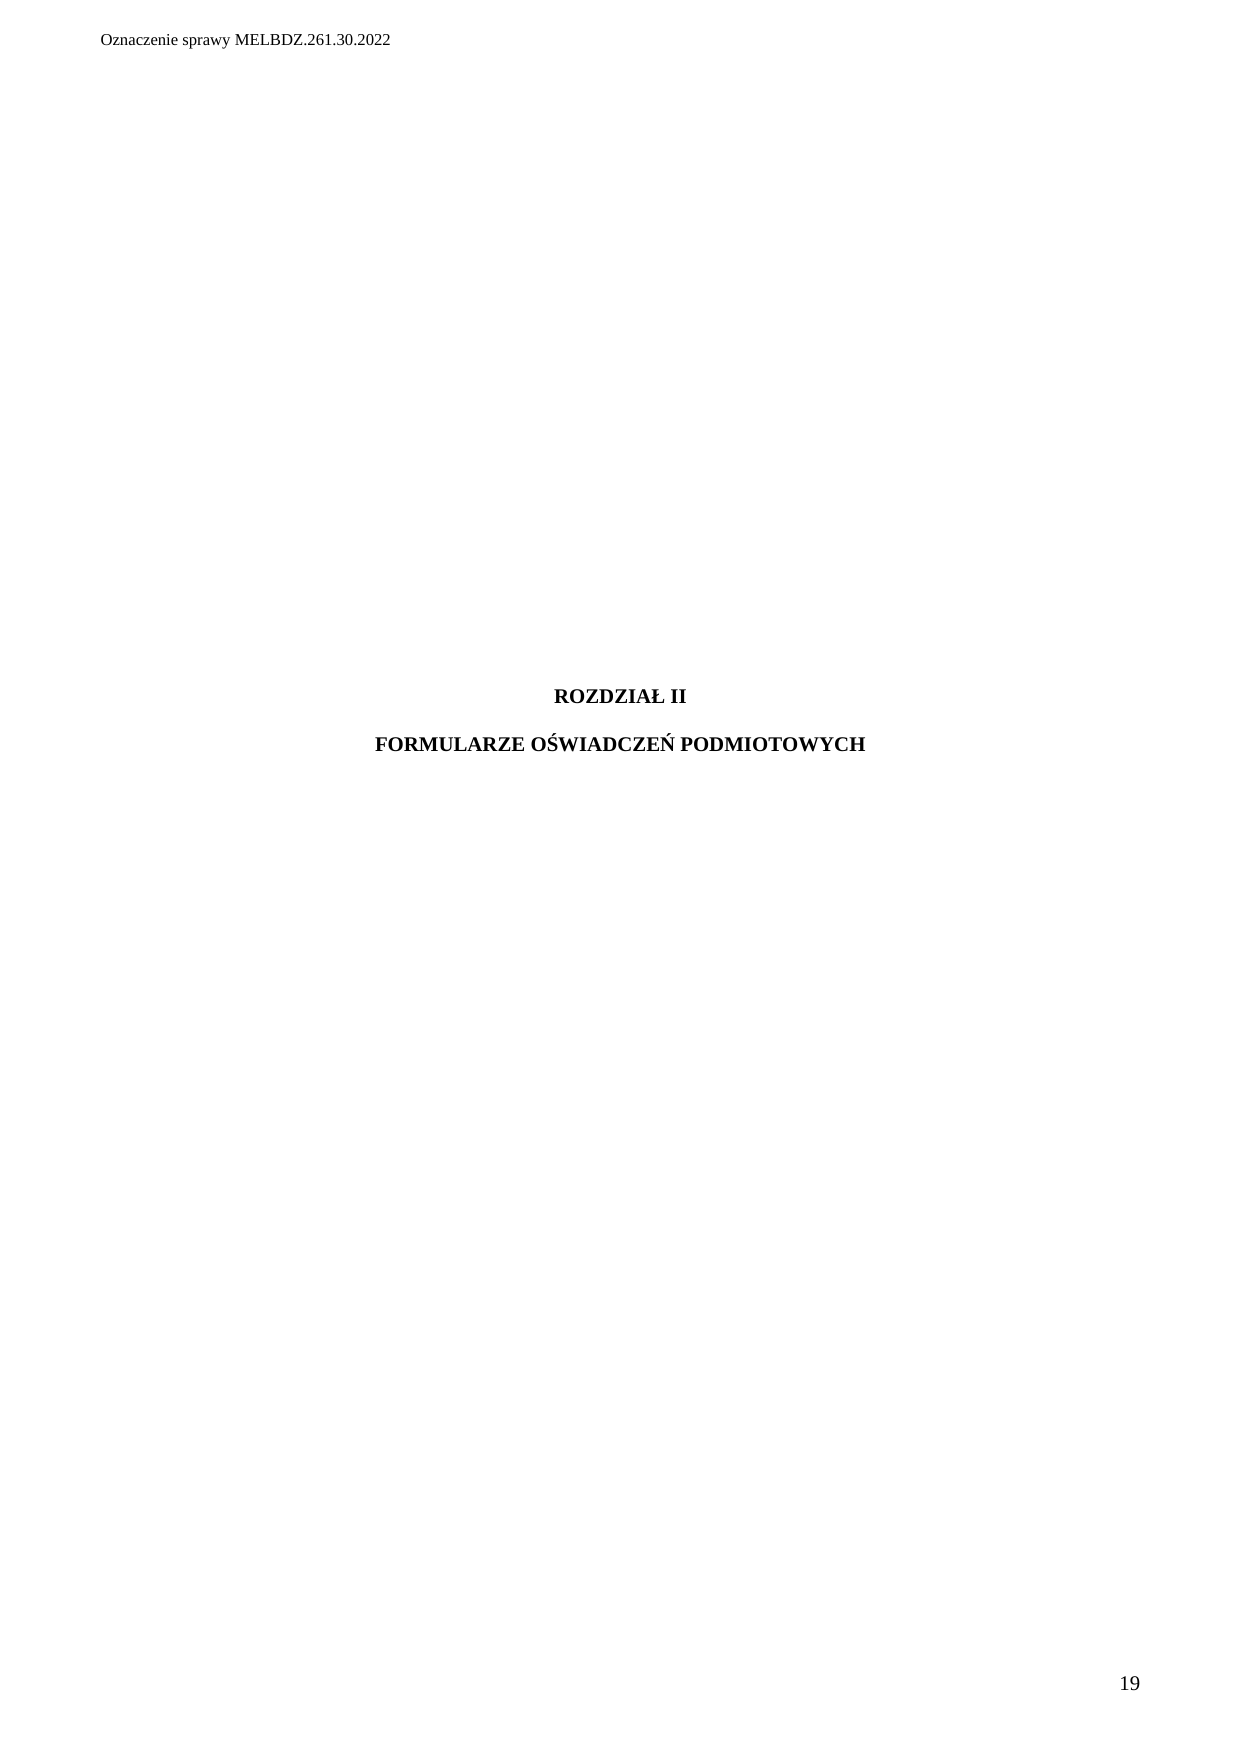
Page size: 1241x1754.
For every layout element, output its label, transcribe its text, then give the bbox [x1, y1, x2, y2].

text ROZDZIAŁ II [100, 684, 1140, 708]
text FORMULARZE OŚWIADCZEŃ PODMIOTOWYCH [100, 732, 1140, 756]
